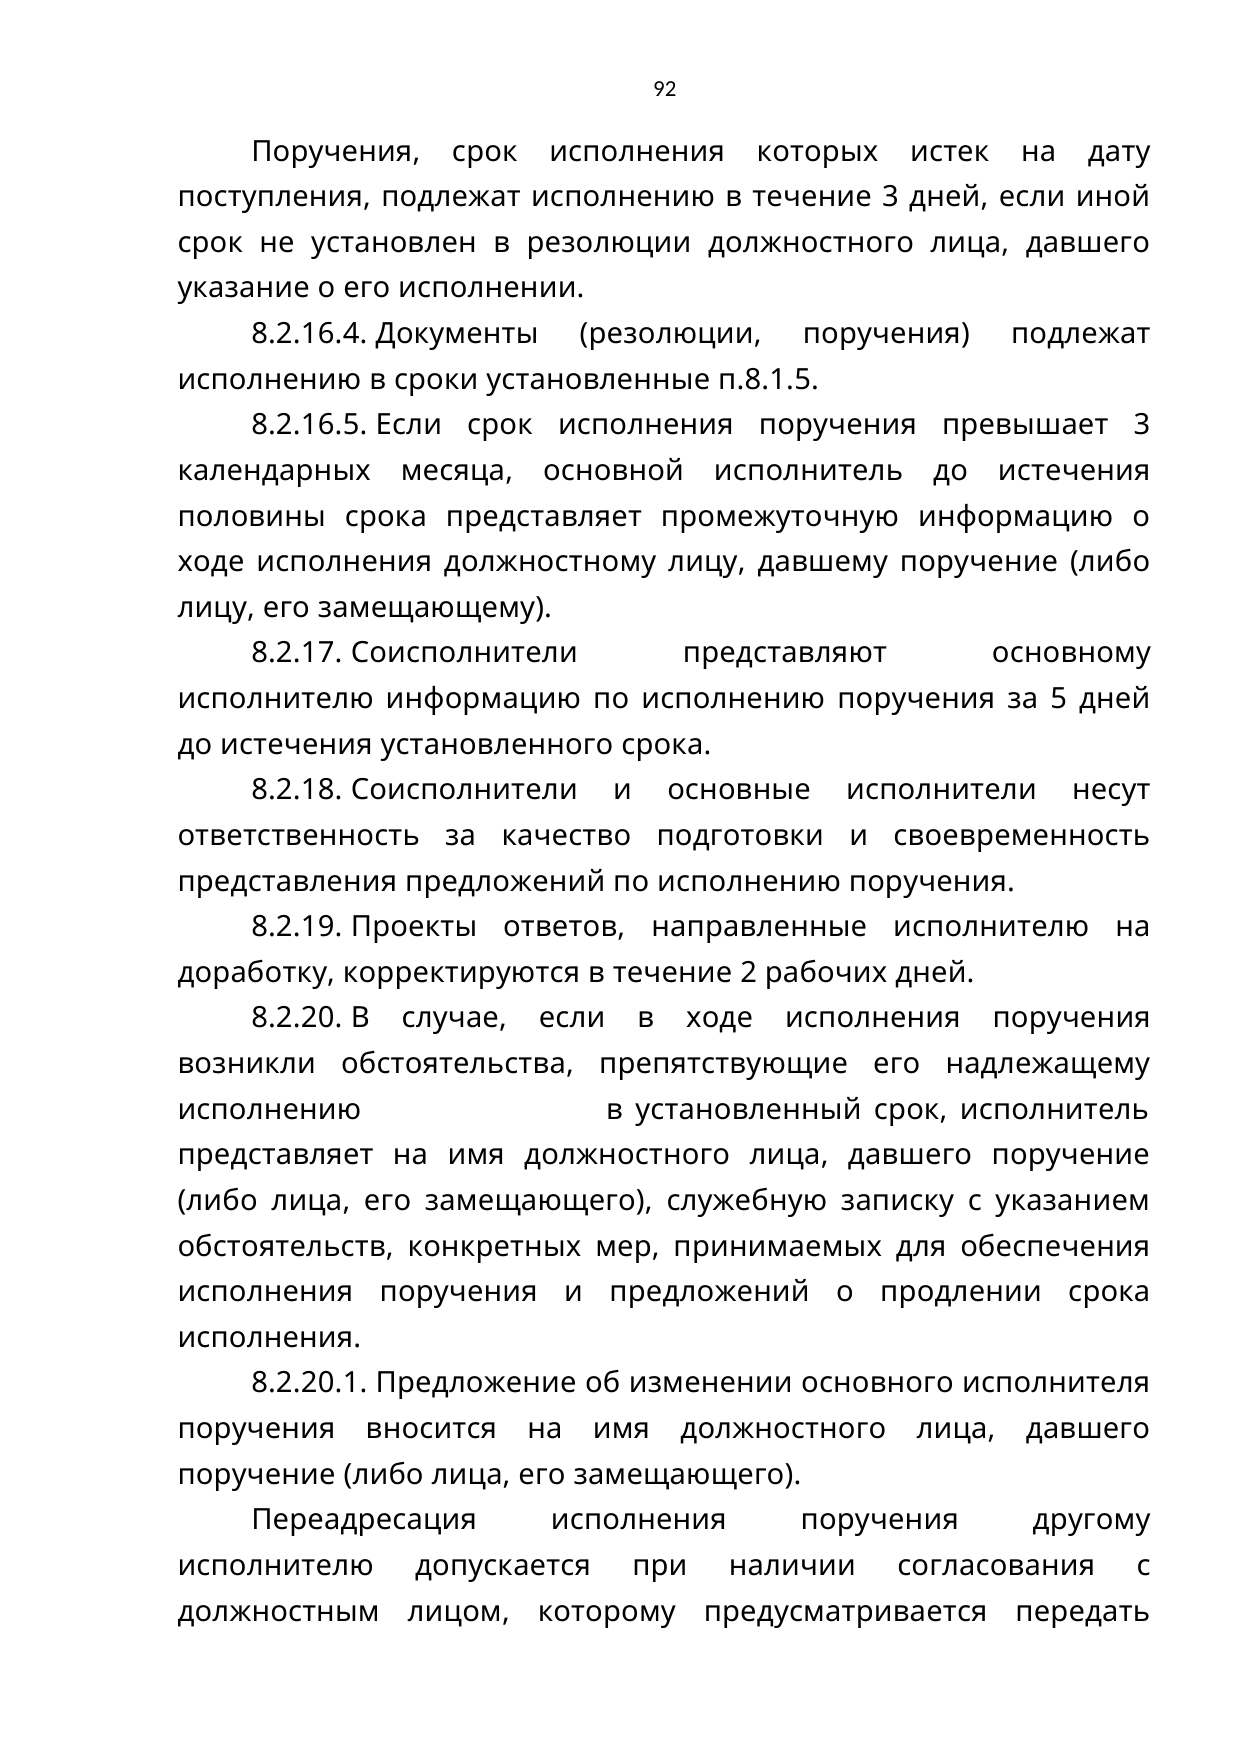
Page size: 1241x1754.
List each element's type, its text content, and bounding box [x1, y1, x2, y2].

text 8.2.20.1. Предложение об изменении основного исполнителя поручения вносится на имя должностного лица, давшего поручение (либо лица, его замещающего). [177, 1362, 1152, 1493]
text 8.2.16.4. Документы (резолюции, поручения) подлежат исполнению в сроки установленные п.8.1.5. [177, 312, 1152, 398]
text 8.2.18. Соисполнители и основные исполнители несут ответственность за качество подготовки и своевременность представления предложений по исполнению поручения. [177, 769, 1152, 899]
text Поручения, срок исполнения которых истек на дату поступления, подлежат исполнению в течение 3 дней, если иной срок не установлен в резолюции должностного лица, давшего указание о его исполнении. [177, 130, 1152, 306]
text 8.2.19. Проекты ответов, направленные исполнителю на доработку, корректируются в течение 2 рабочих дней. [177, 906, 1152, 991]
text 8.2.17. Соисполнители представляют основному исполнителю информацию по исполнению поручения за 5 дней до истечения установленного срока. [177, 632, 1152, 763]
text 8.2.16.5. Если срок исполнения поручения превышает 3 календарных месяца, основной исполнитель до истечения половины срока представляет промежуточную информацию о ходе исполнения должностному лицу, давшему поручение (либо лицу, его замещающему). [177, 404, 1152, 626]
text 8.2.20. В случае, если в ходе исполнения поручения возникли обстоятельства, препятствующие его надлежащему исполнению в установленный срок, исполнитель представляет на имя должностного лица, давшего поручение (либо лица, его замещающего), служебную записку с указанием обстоятельств, конкретных мер, принимаемых для обеспечения исполнения поручения и предложений о продлении срока исполнения. [177, 997, 1152, 1356]
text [177, 1499, 1152, 1629]
